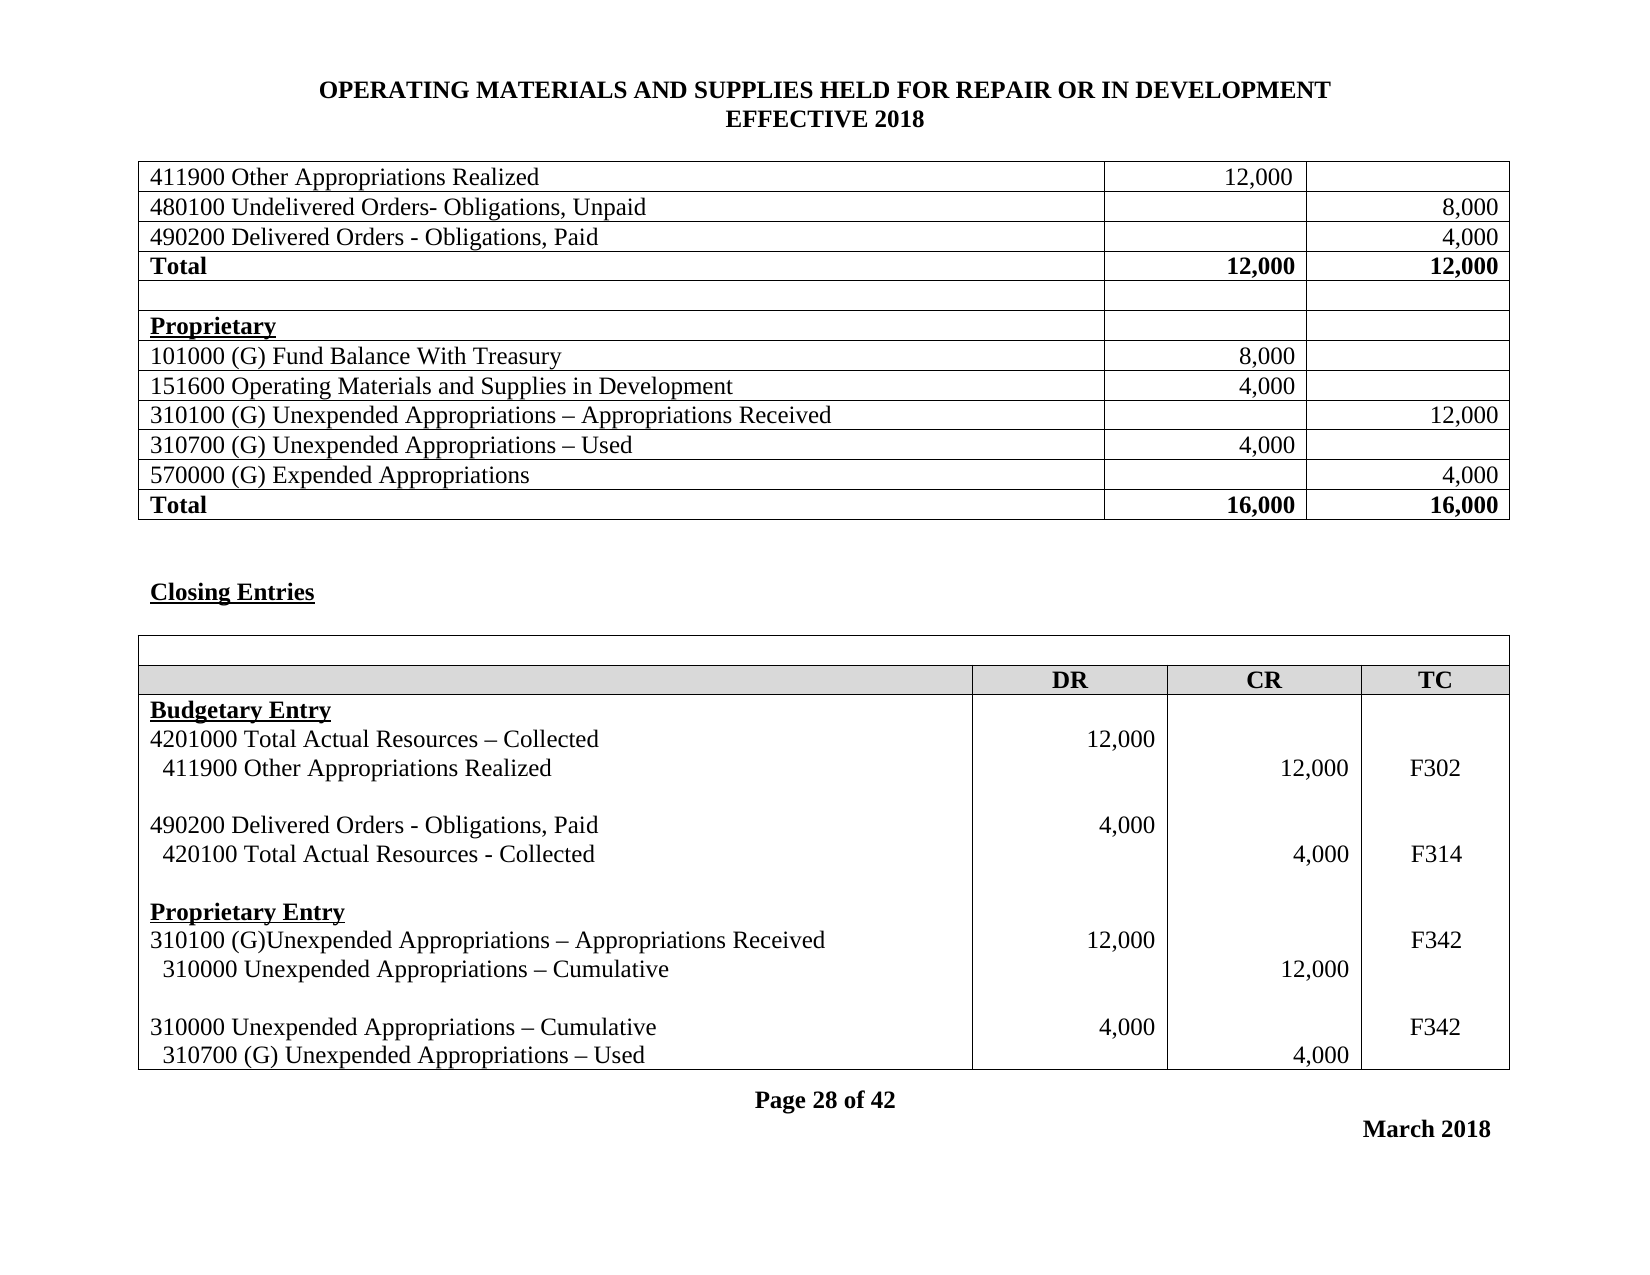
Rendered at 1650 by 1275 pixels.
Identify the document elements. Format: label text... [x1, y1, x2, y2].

table_header [139, 636, 1509, 664]
text Closing Entries [150, 577, 1500, 606]
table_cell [139, 724, 972, 1069]
table_cell 310700 (G) Unexpended Appropriations – Used [139, 430, 1104, 459]
table_cell [1307, 430, 1509, 459]
table_cell [1307, 281, 1509, 310]
table_cell [1105, 192, 1306, 221]
table_cell [1105, 460, 1306, 489]
table_cell [973, 695, 1167, 724]
table_cell 490200 Delivered Orders - Obligations, Paid [139, 222, 1104, 251]
table_cell 570000 (G) Expended Appropriations [139, 460, 1104, 489]
table_cell Total [139, 490, 1104, 519]
table_cell [1307, 371, 1509, 399]
table_cell Proprietary [139, 311, 1104, 340]
table_cell [1105, 222, 1306, 251]
table_cell [1307, 311, 1509, 340]
table_cell 8,000 [1307, 192, 1509, 221]
table_cell [1307, 162, 1509, 191]
table_cell CR [1168, 666, 1361, 694]
table_cell 12,000 [1105, 252, 1306, 280]
table_cell 16,000 [1105, 490, 1306, 519]
table_cell TC [1362, 666, 1509, 694]
table_cell 12,000 [1307, 401, 1509, 429]
table_cell Total [139, 252, 1104, 280]
table_cell 310100 (G) Unexpended Appropriations – Appropriations Received [139, 401, 1104, 429]
table_cell 480100 Undelivered Orders- Obligations, Unpaid [139, 192, 1104, 221]
table_cell 4,000 [1307, 222, 1509, 251]
table_cell Budgetary Entry [139, 695, 972, 724]
table_cell 16,000 [1307, 490, 1509, 519]
table_cell 4,000 [1105, 430, 1306, 459]
table_cell [139, 281, 1104, 310]
table_cell 4,000 [1307, 460, 1509, 489]
table_cell [1168, 695, 1361, 724]
table_cell DR [973, 666, 1167, 694]
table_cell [1362, 724, 1509, 1069]
table_cell [1362, 695, 1509, 724]
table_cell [973, 724, 1167, 1069]
table_cell [1105, 281, 1306, 310]
table_cell [139, 666, 972, 694]
table_cell 12,000 [1105, 162, 1306, 191]
table_cell [1105, 401, 1306, 429]
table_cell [1168, 724, 1361, 1069]
table_cell 151600 Operating Materials and Supplies in Development [139, 371, 1104, 399]
table_cell 101000 (G) Fund Balance With Treasury [139, 341, 1104, 370]
table_cell [1105, 311, 1306, 340]
table_cell 8,000 [1105, 341, 1306, 370]
table_cell 411900 Other Appropriations Realized [139, 162, 1104, 191]
table_cell 4,000 [1105, 371, 1306, 399]
table_cell 12,000 [1307, 252, 1509, 280]
table_cell [1307, 341, 1509, 370]
